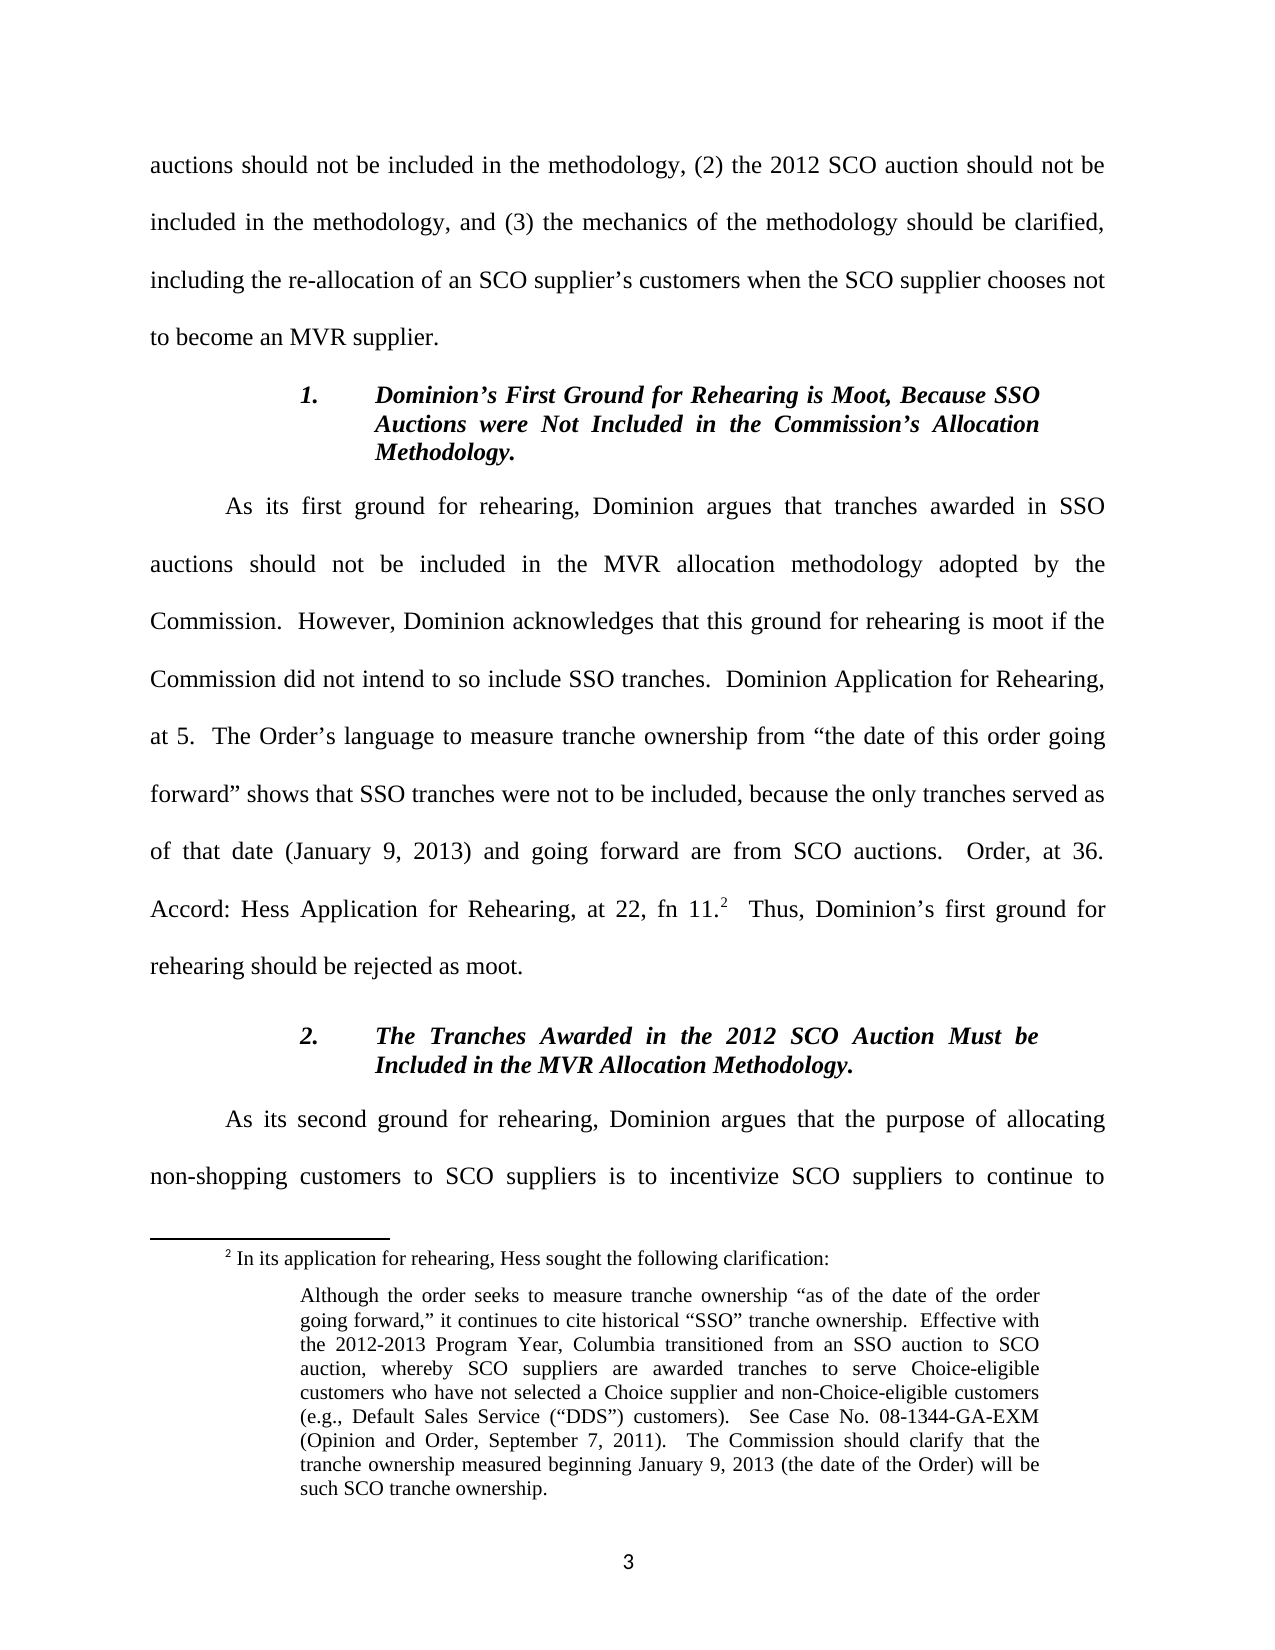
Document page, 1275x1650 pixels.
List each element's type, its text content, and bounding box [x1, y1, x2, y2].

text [150, 1104, 1106, 1190]
list The Tranches Awarded in the 2012 SCO Auction Must be Included in the MVR Allocation Methodology. [300, 1021, 1040, 1079]
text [150, 150, 1106, 351]
text As its first ground for rehearing, Dominion argues that tranches awarded in SSO auctions should not be included in the MVR allocation methodology adopted by the Commission. However, Dominion acknowledges that this ground for rehearing is moot if the Commission did not intend to so include SSO tranches. Dominion Application for Rehearing, at 5. The Order’s language to measure tranche ownership from “the date of this order going forward” shows that SSO tranches were not to be included, because the only tranches served as of that date (January 9, 2013) and going forward are from SCO auctions. Order, at 36. Accord: Hess Application for Rehearing, at 22, fn 11. Thus, Dominion’s first ground for rehearing should be rejected as moot. [150, 491, 1106, 980]
list Dominion’s First Ground for Rehearing is Moot, Because SSO Auctions were Not Included in the Commission’s Allocation Methodology. [300, 380, 1041, 466]
